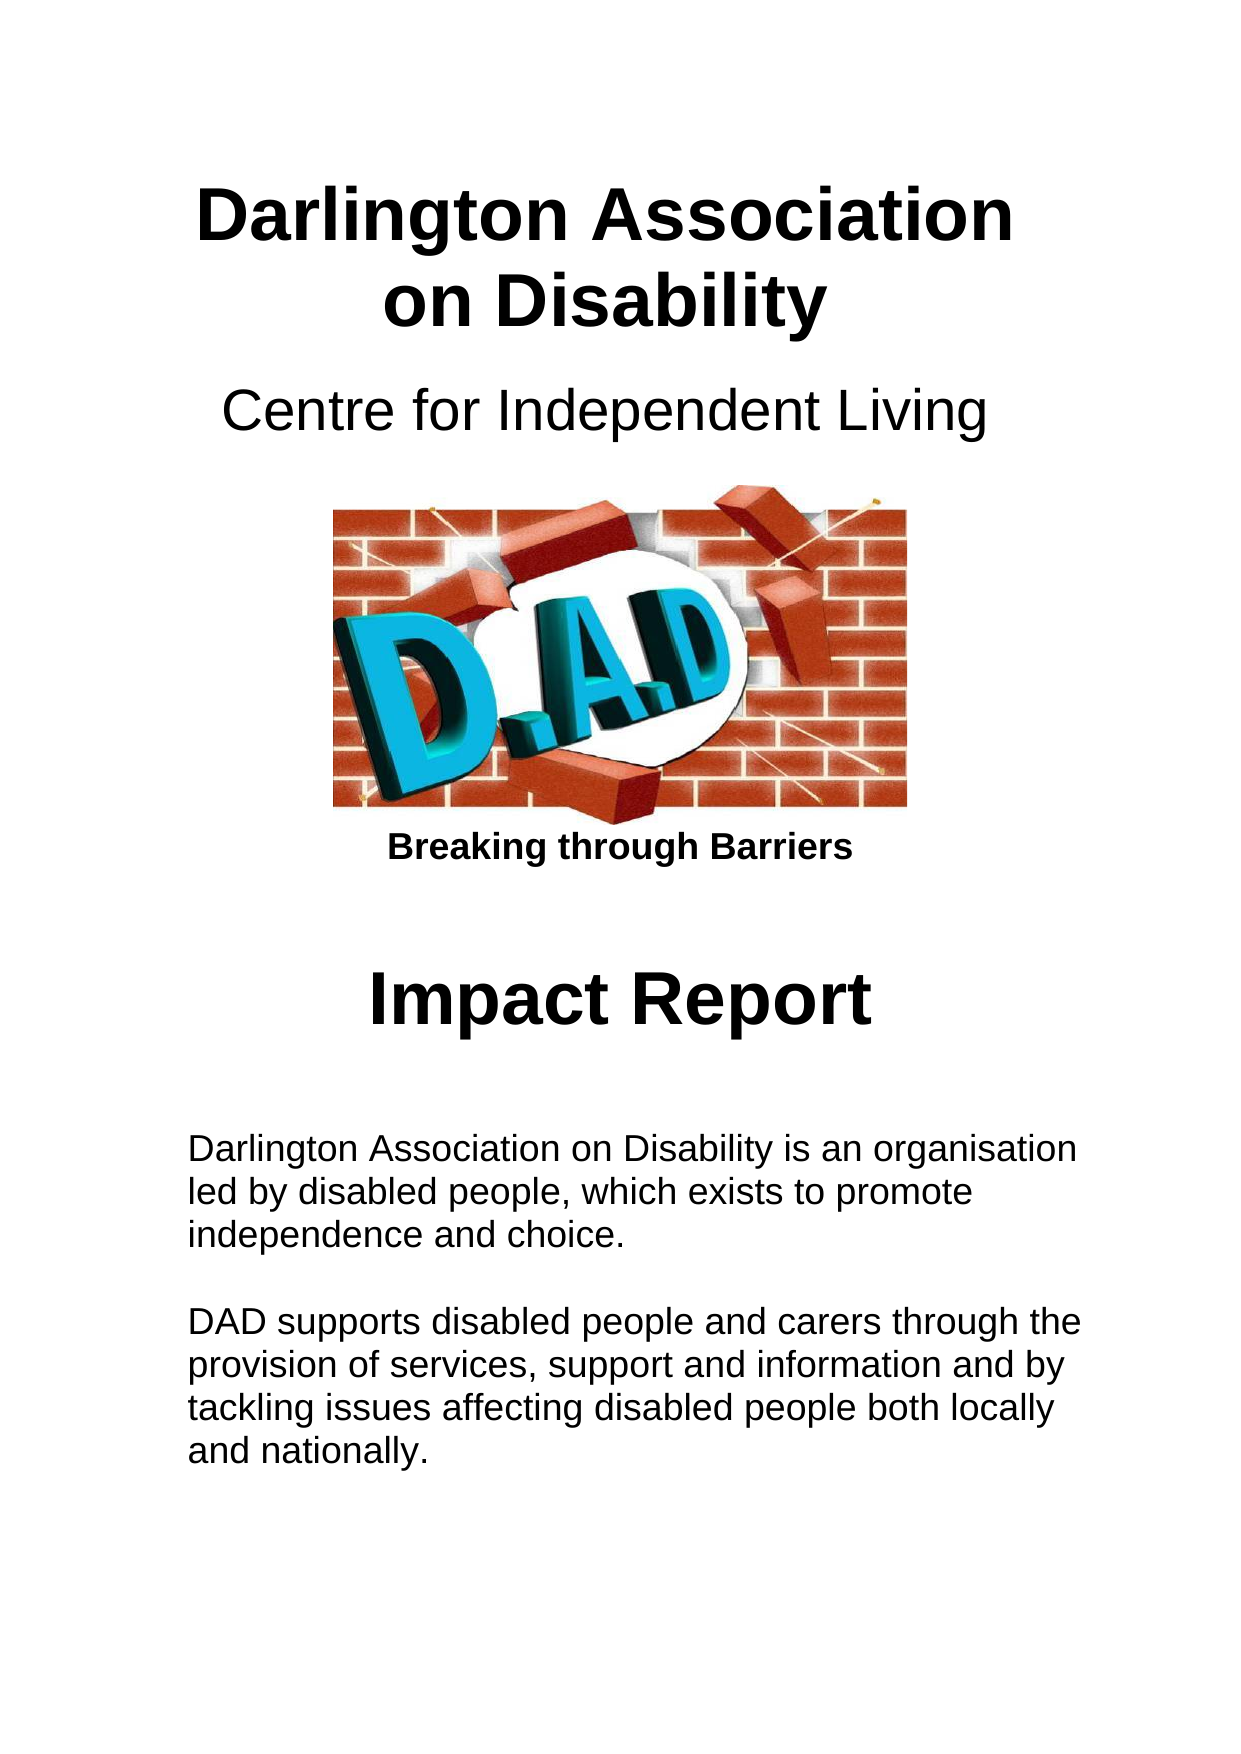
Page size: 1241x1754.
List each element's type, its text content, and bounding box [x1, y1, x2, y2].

text Centre for Independent Living [120, 376, 1090, 443]
text Breaking through Barriers [150, 824, 1090, 868]
text DAD supports disabled people and carers through the provision of services, support and information and by tackling issues affecting disabled people both locally and nationally. [187, 1299, 1085, 1471]
text Darlington Association on Disability is an organisation led by disabled people, which exists to promote independence and choice. [187, 1126, 1085, 1256]
text Impact Report [150, 954, 1090, 1040]
picture [333, 485, 908, 825]
text Darlington Association [120, 169, 1090, 256]
text on Disability [120, 256, 1090, 342]
